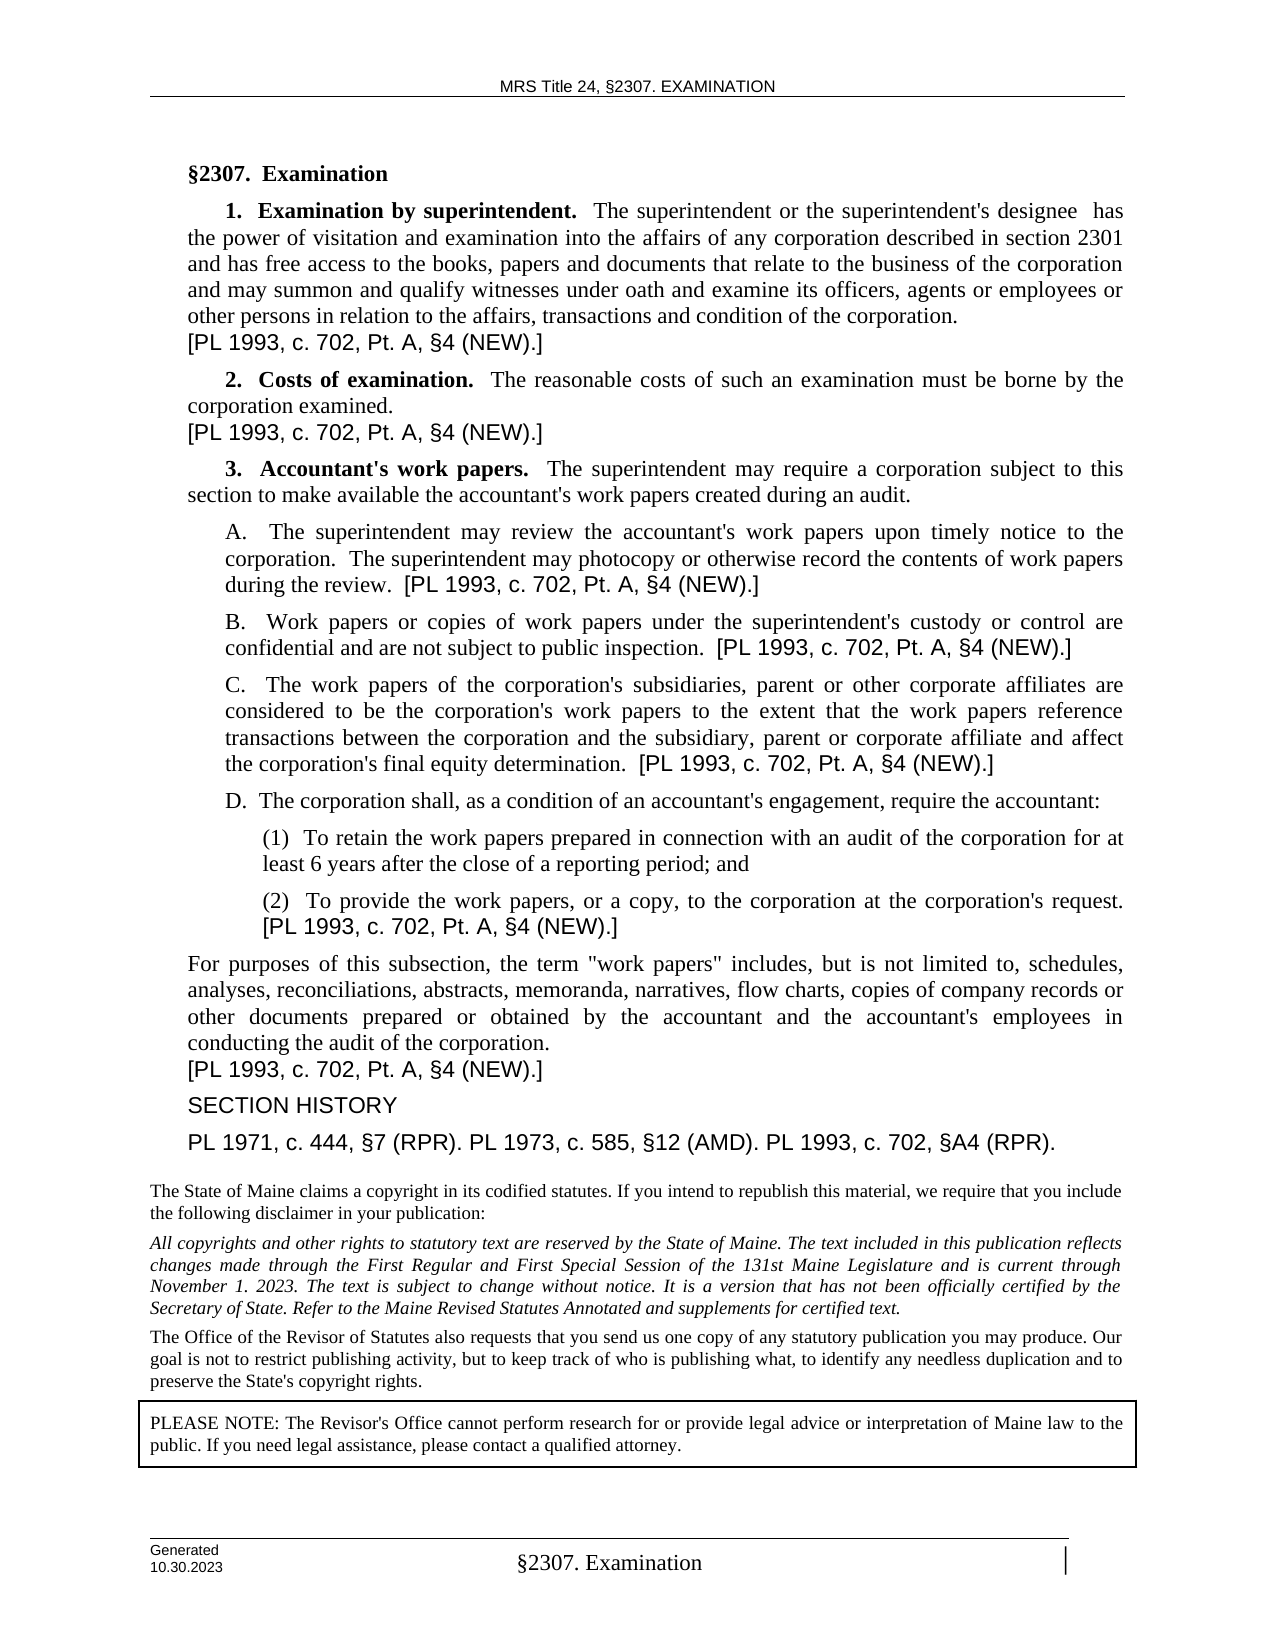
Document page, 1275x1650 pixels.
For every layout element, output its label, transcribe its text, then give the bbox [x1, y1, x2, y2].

text §2307. Examination [187, 160, 1125, 187]
text 3. Accountant's work papers. The superintendent may require a corporation subject to this section to make available the accountant's work papers created during an audit. [187, 455, 1125, 508]
text PLEASE NOTE: The Revisor's Office cannot perform research for or provide legal advice or interpretation of Maine law to the public. If you need legal assistance, please contact a qualified attorney. [140, 1402, 1135, 1466]
text 2. Costs of examination. The reasonable costs of such an examination must be borne by the corporation examined. [187, 366, 1125, 418]
text C. The work papers of the corporation's subsidiaries, parent or other corporate affiliates are considered to be the corporation's work papers to the extent that the work papers reference transactions between the corporation and the subsidiary, parent or corporate affiliate and affect the corporation's final equity determination. [PL 1993, c. 702, Pt. A, §4 (NEW).] [225, 671, 1125, 777]
text [PL 1993, c. 702, Pt. A, §4 (NEW).] [187, 418, 1125, 445]
text B. Work papers or copies of work papers under the superintendent's custody or control are confidential and are not subject to public inspection. [PL 1993, c. 702, Pt. A, §4 (NEW).] [225, 608, 1125, 661]
text The Office of the Revisor of Statutes also requests that you send us one copy of any statutory publication you may produce. Our goal is not to restrict publishing activity, but to keep track of who is publishing what, to identify any needless duplication and to preserve the State's copyright rights. [150, 1326, 1125, 1391]
text (1) To retain the work papers prepared in connection with an audit of the corporation for at least 6 years after the close of a reporting period; and [262, 824, 1125, 877]
text For purposes of this subsection, the term "work papers" includes, but is not limited to, schedules, analyses, reconciliations, abstracts, memoranda, narratives, flow charts, copies of company records or other documents prepared or obtained by the accountant and the accountant's employees in conducting the audit of the corporation. [187, 950, 1125, 1056]
text D. The corporation shall, as a condition of an accountant's engagement, require the accountant: [225, 787, 1125, 813]
text All copyrights and other rights to statutory text are reserved by the State of Maine. The text included in this publication reflects changes made through the First Regular and First Special Session of the 131st Maine Legislature and is current through November 1. 2023 . The text is subject to change without notice. It is a version that has not been officially certified by the Secretary of State. Refer to the Maine Revised Statutes Annotated and supplements for certified text. [150, 1232, 1125, 1318]
text The State of Maine claims a copyright in its codified statutes. If you intend to republish this material, we require that you include the following disclaimer in your publication: [150, 1180, 1125, 1223]
text [PL 1993, c. 702, Pt. A, §4 (NEW).] [187, 329, 1125, 355]
text (2) To provide the work papers, or a copy, to the corporation at the corporation's request. [PL 1993, c. 702, Pt. A, §4 (NEW).] [262, 887, 1125, 940]
text SECTION HISTORY [187, 1092, 1125, 1119]
text [PL 1993, c. 702, Pt. A, §4 (NEW).] [187, 1056, 1125, 1082]
text PL 1971, c. 444, §7 (RPR). PL 1973, c. 585, §12 (AMD). PL 1993, c. 702, §A4 (RPR). [187, 1129, 1125, 1155]
text A. The superintendent may review the accountant's work papers upon timely notice to the corporation. The superintendent may photocopy or otherwise record the contents of work papers during the review. [PL 1993, c. 702, Pt. A, §4 (NEW).] [225, 518, 1125, 597]
text 1. Examination by superintendent. The superintendent or the superintendent's designee has the power of visitation and examination into the affairs of any corporation described in section 2301 and has free access to the books, papers and documents that relate to the business of the corporation and may summon and qualify witnesses under oath and examine its officers, agents or employees or other persons in relation to the affairs, transactions and condition of the corporation. [187, 197, 1125, 329]
